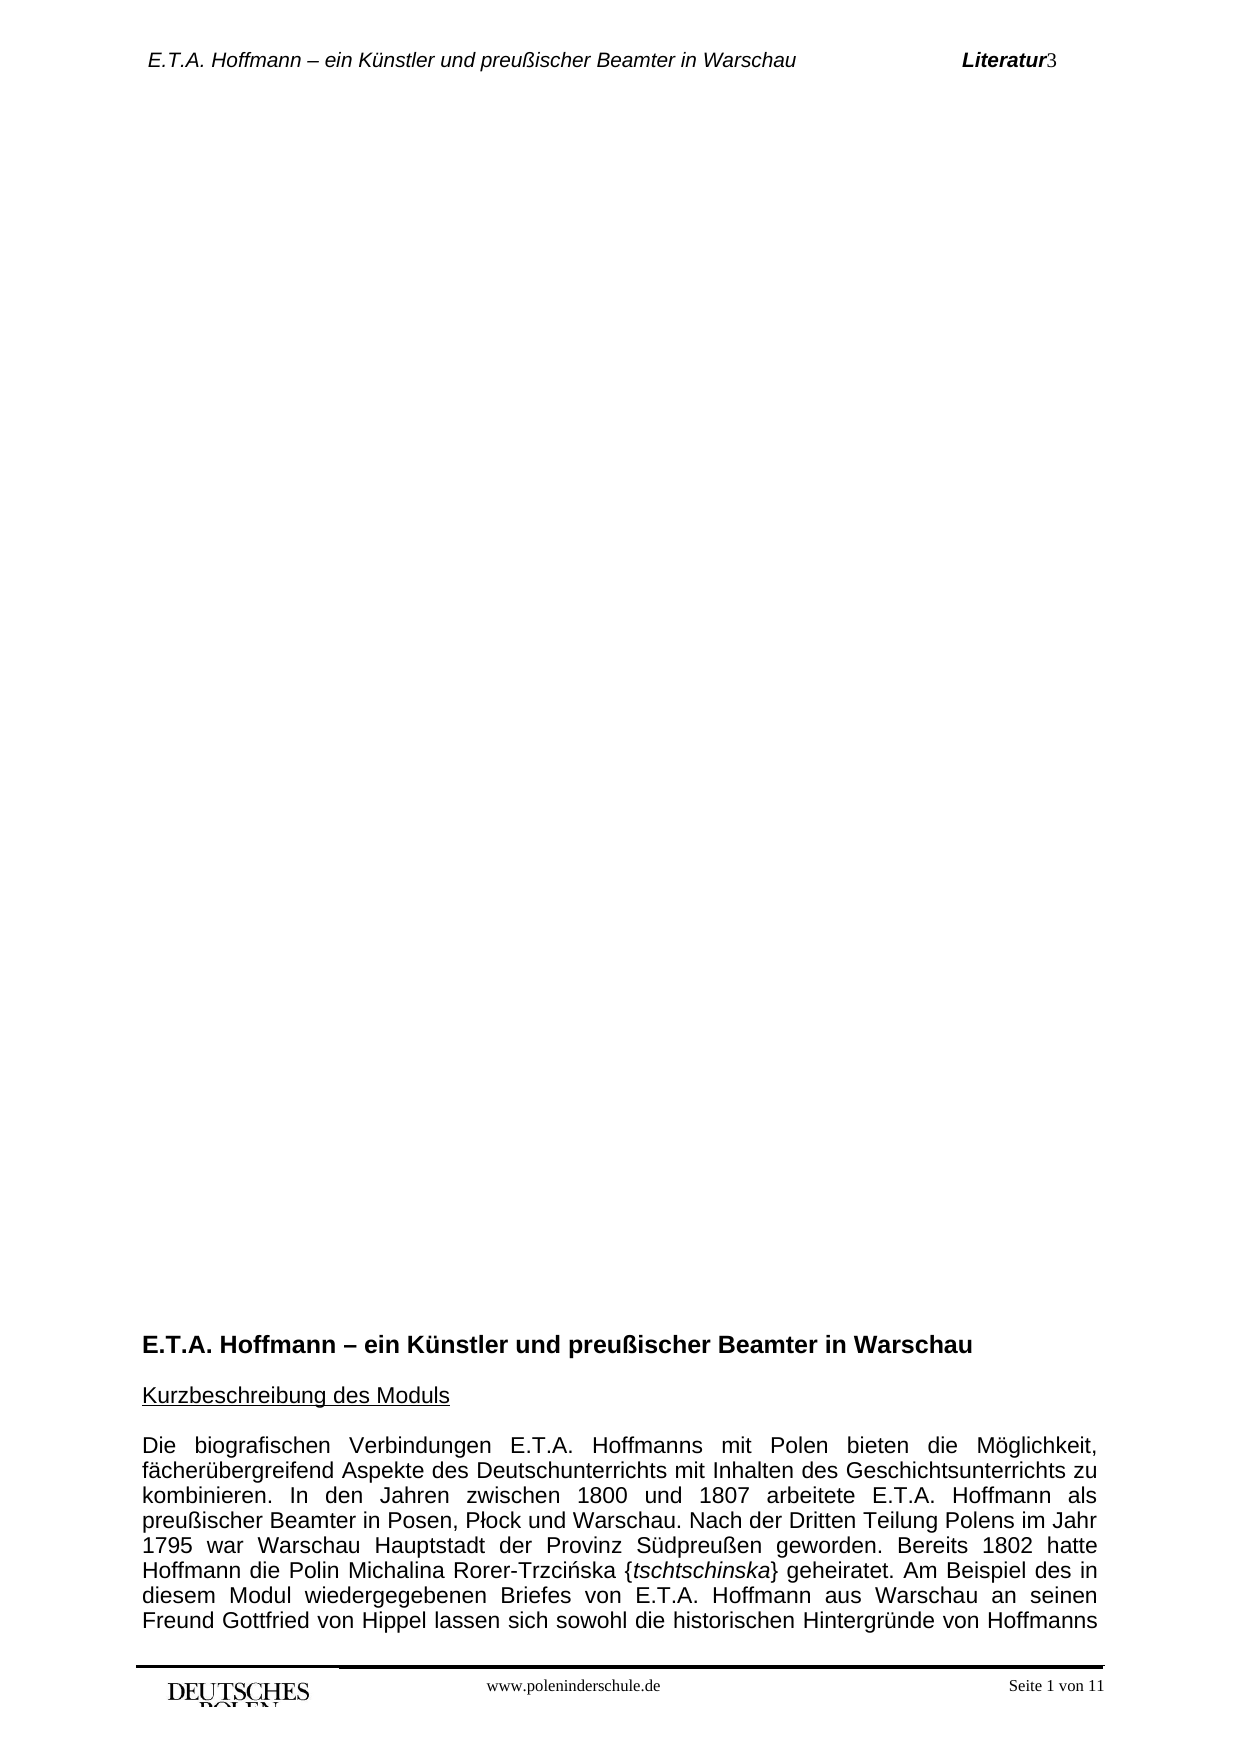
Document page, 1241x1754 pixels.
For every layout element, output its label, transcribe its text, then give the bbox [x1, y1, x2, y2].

picture [135, 1668, 339, 1707]
text E.T.A. Hoffmann – ein Künstler und preußischer Beamter in Warschau [142, 1333, 1098, 1358]
text Die biografischen Verbindungen E.T.A. Hoffmanns mit Polen bieten die Möglichkeit, fächerübergreifend Aspekte des Deutschunterrichts mit Inhalten des Geschichtsunterrichts zu kombinieren. In den Jahren zwischen 1800 und 1807 arbeitete E.T.A. Hoffmann als preußischer Beamter in Posen, Płock und Warschau. Nach der Dritten Teilung Polens im Jahr 1795 war Warschau Hauptstadt der Provinz Südpreußen geworden. Bereits 1802 hatte Hoffmann die Polin Michalina Rorer-Trzcińska {tschtschinska} geheiratet. Am Beispiel des in diesem Modul wiedergegebenen Briefes von E.T.A. Hoffmann aus Warschau an seinen Freund Gottfried von Hippel lassen sich sowohl die historischen Hintergründe von Hoffmanns Biografie als auch die Technik seines spezifischen Schreibstils („serapiontisches Prinzip“) den SchülerInnen vermitteln. [142, 1433, 1098, 1633]
text Kurzbeschreibung des Moduls [142, 1383, 1098, 1408]
